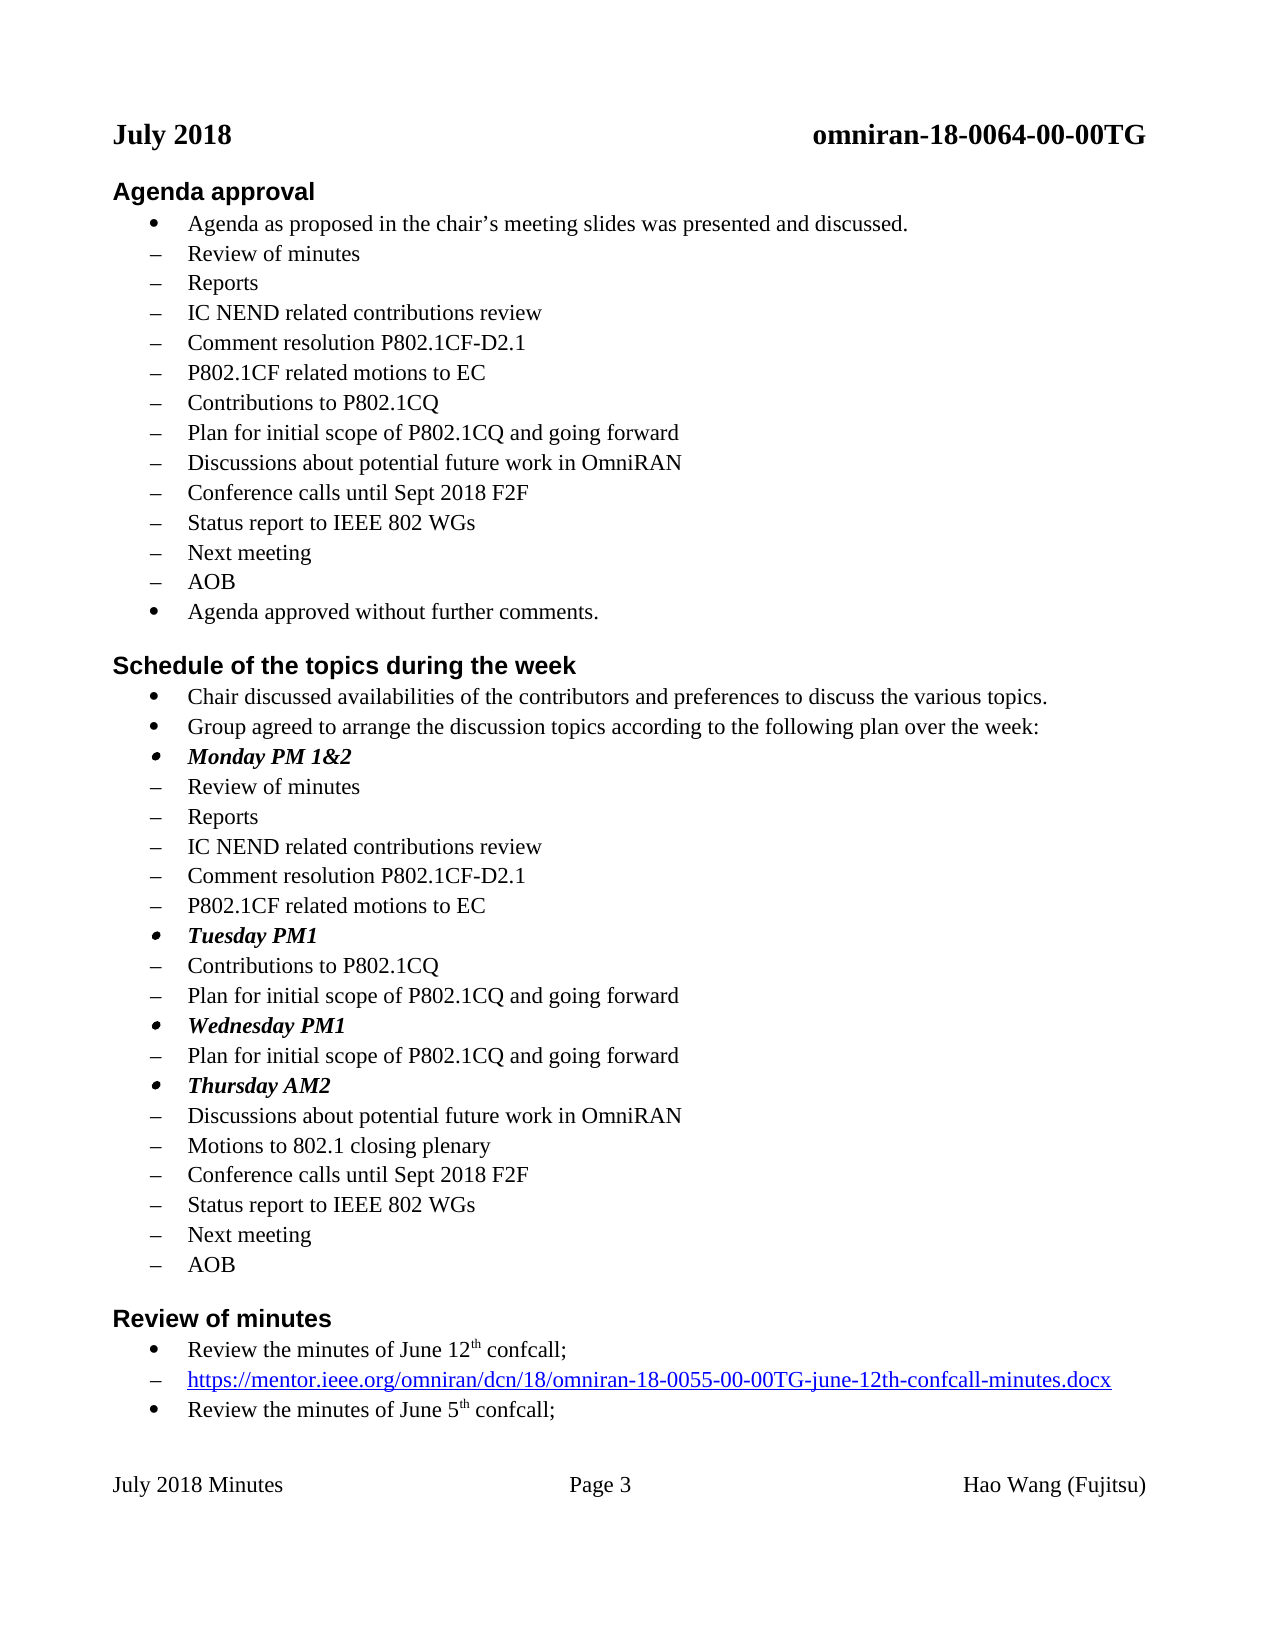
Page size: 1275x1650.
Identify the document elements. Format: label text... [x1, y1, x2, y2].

text Agenda approved without further comments. [150, 601, 1162, 624]
text IC NEND related contributions review [150, 835, 1162, 859]
text Discussions about potential future work in OmniRAN [150, 451, 1162, 475]
subtitle Review of minutes [112, 1307, 1162, 1332]
text Status report to IEEE 802 WGs [150, 511, 1162, 535]
text Review the minutes of June 12th confcall; [150, 1339, 1162, 1362]
text Conference calls until Sept 2018 F2F [150, 1164, 1162, 1188]
text Contributions to P802.1CQ [150, 392, 1162, 415]
text Review of minutes [150, 242, 1162, 266]
text IC NEND related contributions review [150, 302, 1162, 326]
text Next meeting [150, 1224, 1162, 1247]
text Discussions about potential future work in OmniRAN [150, 1104, 1162, 1128]
text Review the minutes of June 5th confcall; [150, 1398, 1162, 1422]
text AOB [150, 1254, 1162, 1277]
text Wednesday PM1 [150, 1014, 1162, 1038]
text Contributions to P802.1CQ [150, 955, 1162, 978]
text Motions to 802.1 closing plenary [150, 1134, 1162, 1158]
text Agenda as proposed in the chair’s meeting slides was presented and discussed. [150, 212, 1162, 236]
text Next meeting [150, 541, 1162, 565]
text AOB [150, 571, 1162, 594]
text Plan for initial scope of P802.1CQ and going forward [150, 421, 1162, 445]
text Thursday AM2 [150, 1074, 1162, 1098]
text Chair discussed availabilities of the contributors and preferences to discuss the various topics. [150, 686, 1162, 709]
text Monday PM 1&2 [150, 746, 1162, 769]
text P802.1CF related motions to EC [150, 895, 1162, 919]
text Plan for initial scope of P802.1CQ and going forward [150, 985, 1162, 1008]
text Reports [150, 805, 1162, 829]
text Reports [150, 272, 1162, 296]
text Comment resolution P802.1CF-D2.1 [150, 332, 1162, 355]
text Plan for initial scope of P802.1CQ and going forward [150, 1044, 1162, 1068]
text Status report to IEEE 802 WGs [150, 1194, 1162, 1218]
text https://mentor.ieee.org/omniran/dcn/18/omniran-18-0055-00-00TG-june-12th-confcall-minutes.docx [150, 1368, 1162, 1392]
text Tuesday PM1 [150, 925, 1162, 948]
text Comment resolution P802.1CF-D2.1 [150, 865, 1162, 889]
text P802.1CF related motions to EC [150, 362, 1162, 385]
text Review of minutes [150, 775, 1162, 799]
subtitle Schedule of the topics during the week [112, 654, 1162, 679]
subtitle Agenda approval [112, 180, 1162, 206]
text Group agreed to arrange the discussion topics according to the following plan over the week: [150, 716, 1162, 739]
text Conference calls until Sept 2018 F2F [150, 481, 1162, 505]
